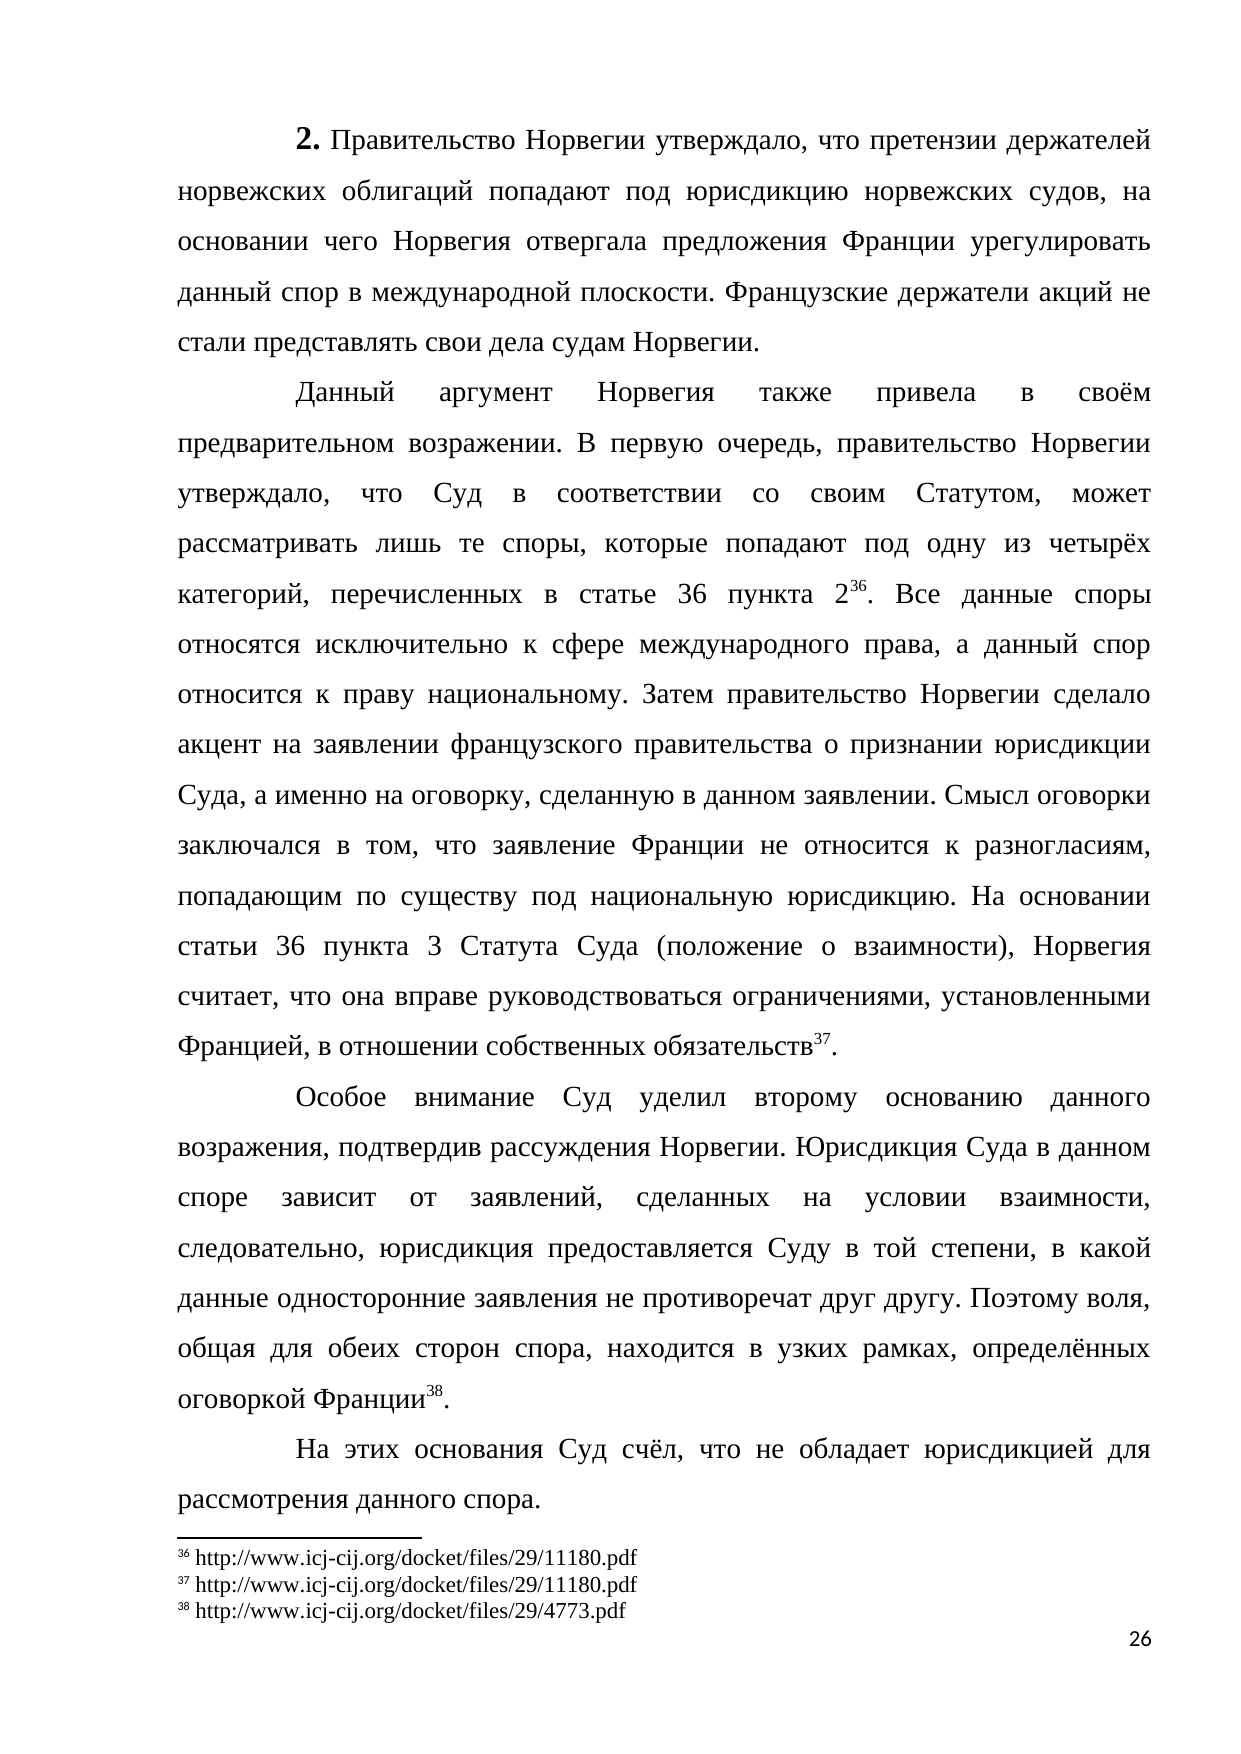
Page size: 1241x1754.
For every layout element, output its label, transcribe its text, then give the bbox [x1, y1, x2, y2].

text 2. Правительство Норвегии утверждало, что претензии держателей норвежских облигаций попадают под юрисдикцию норвежских судов, на основании чего Норвегия отвергала предложения Франции урегулировать данный спор в международной плоскости. Французские держатели акций не стали представлять свои дела судам Норвегии. [177, 118, 1152, 358]
text Данный аргумент Норвегия также привела в своём предварительном возражении. В первую очередь, правительство Норвегии утверждало, что Суд в соответствии со своим Статутом, может рассматривать лишь те споры, которые попадают под одну из четырёх категорий, перечисленных в статье 36 пункта 2. Все данные споры относятся исключительно к сфере международного права, а данный спор относится к праву национальному. Затем правительство Норвегии сделало акцент на заявлении французского правительства о признании юрисдикции Суда, а именно на оговорку, сделанную в данном заявлении. Смысл оговорки заключался в том, что заявление Франции не относится к разногласиям, попадающим по существу под национальную юрисдикцию. На основании статьи 36 пункта 3 Статута Суда (положение о взаимности), Норвегия считает, что она вправе руководствоваться ограничениями, установленными Францией, в отношении собственных обязательств. [177, 374, 1152, 1062]
text На этих основания Суд счёл, что не обладает юрисдикцией для рассмотрения данного спора. [177, 1431, 1152, 1515]
text Особое внимание Суд уделил второму основанию данного возражения, подтвердив рассуждения Норвегии. Юрисдикция Суда в данном споре зависит от заявлений, сделанных на условии взаимности, следовательно, юрисдикция предоставляется Суду в той степени, в какой данные односторонние заявления не противоречат друг другу. Поэтому воля, общая для обеих сторон спора, находится в узких рамках, определённых оговоркой Франции. [177, 1079, 1152, 1414]
